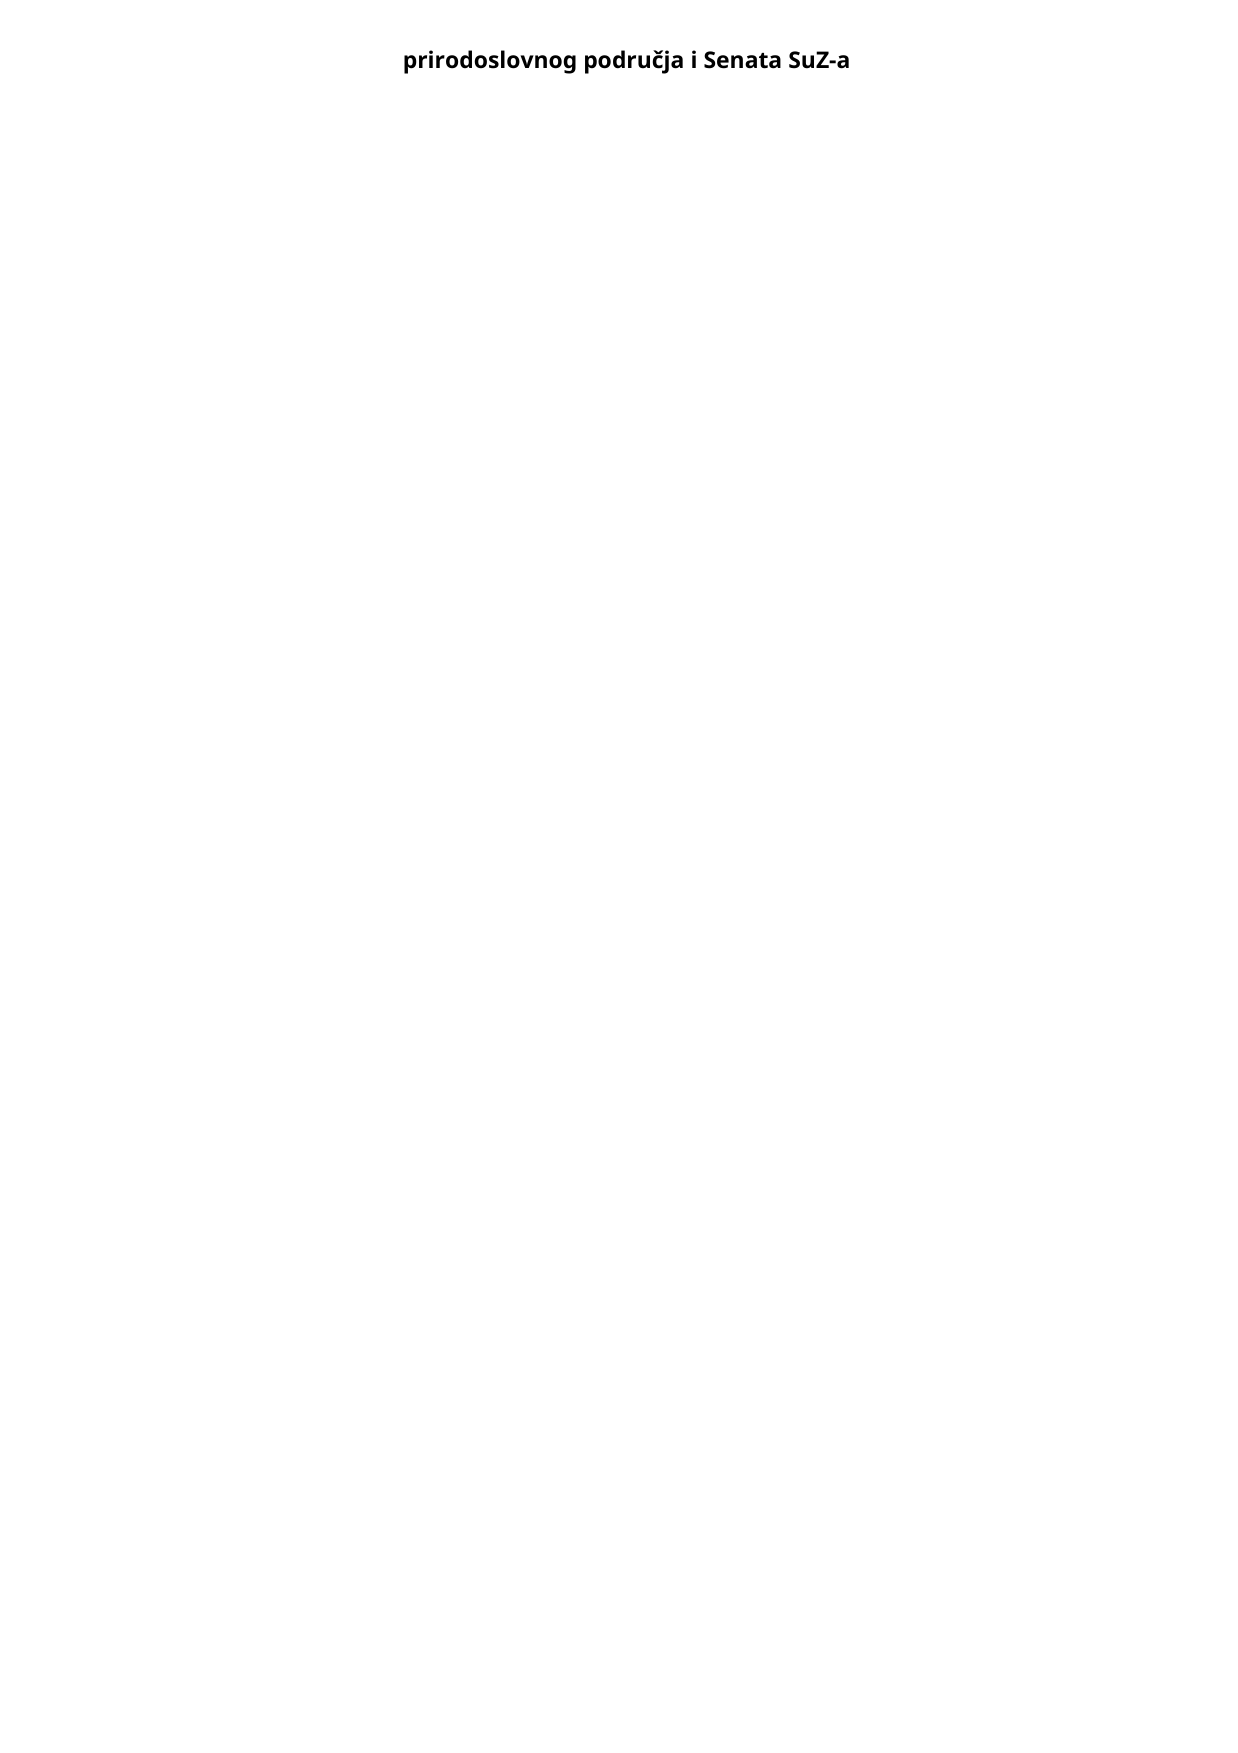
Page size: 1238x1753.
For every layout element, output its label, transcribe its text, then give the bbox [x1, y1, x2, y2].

text Raspored sjednica Vijeća prirodoslovnog područja i Senata SuZ-a [87, 44, 1165, 76]
